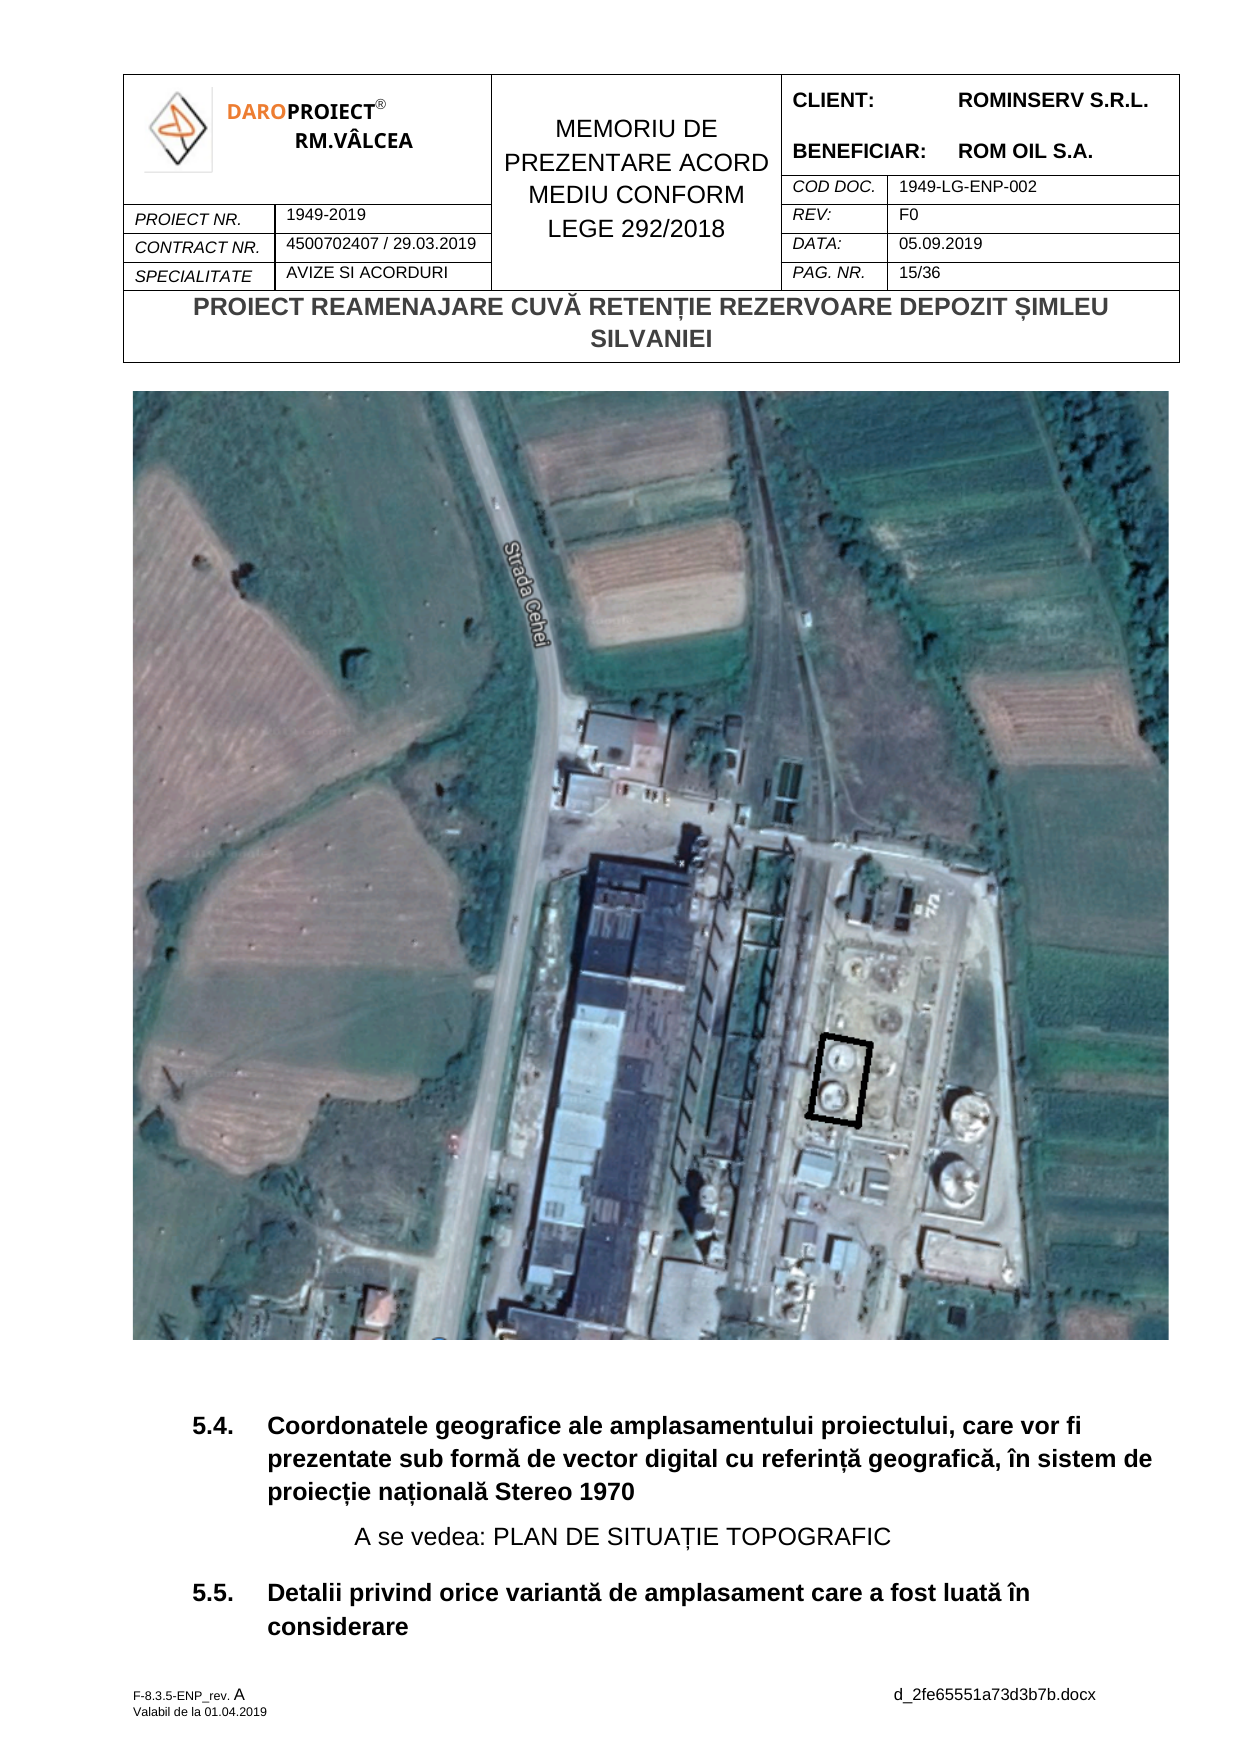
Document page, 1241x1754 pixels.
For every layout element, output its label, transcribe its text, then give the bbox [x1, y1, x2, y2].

text A se vedea: PLAN DE SITUAȚIE TOPOGRAFIC [280, 1522, 1169, 1551]
subtitle Coordonatele geografice ale amplasamentului proiectului, care vor fi prezentate sub formă de vector digital cu referință geografică, în sistem de proiecție națională Stereo 1970 [192, 1411, 1169, 1506]
subtitle Detalii privind orice variantă de amplasament care a fost luată în considerare [192, 1578, 1169, 1640]
picture [132, 391, 1169, 1340]
picture [144, 87, 214, 174]
